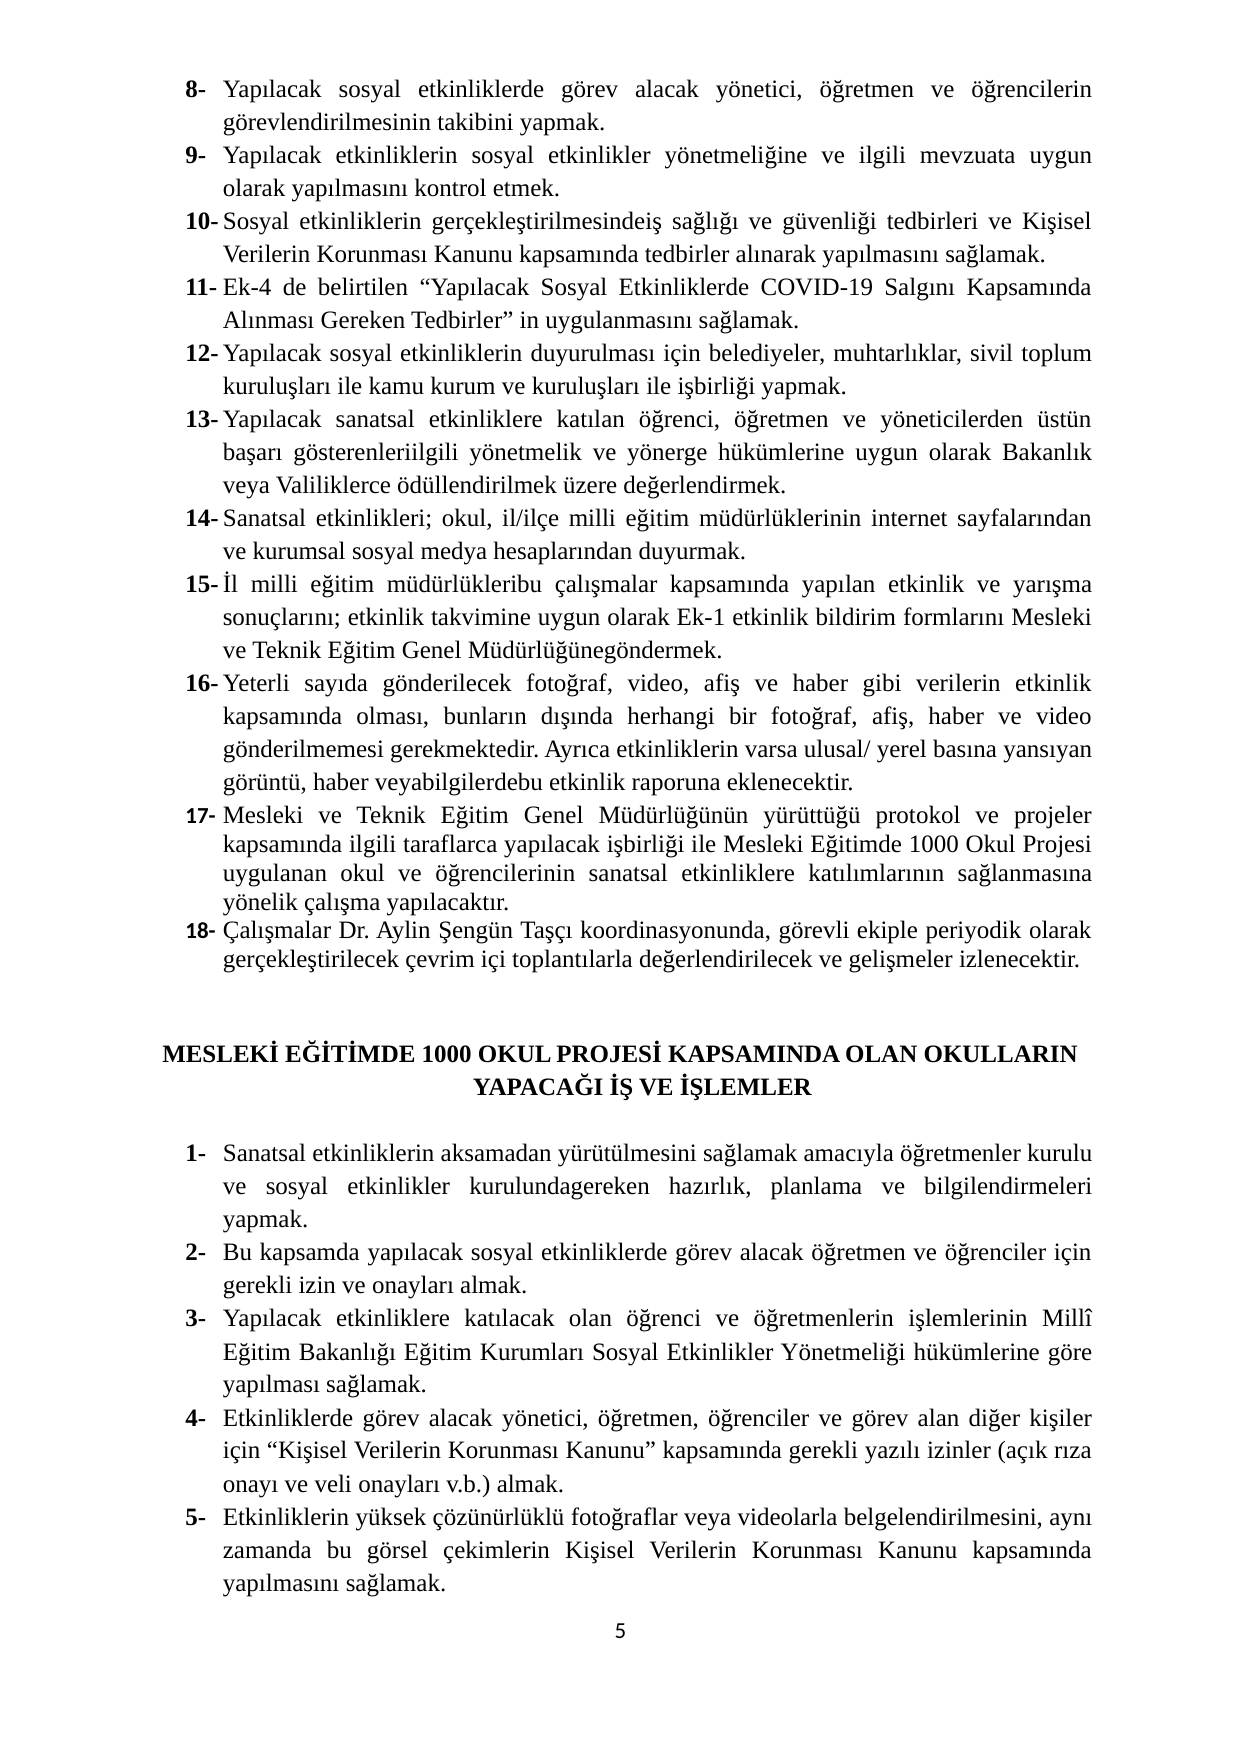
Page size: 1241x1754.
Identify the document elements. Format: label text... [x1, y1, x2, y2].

list Ek-4 de belirtilen “Yapılacak Sosyal Etkinliklerde COVID-19 Salgını Kapsamında Alınması Gereken Tedbirler” in uygulanmasını sağlamak. [185, 272, 1093, 334]
list Etkinliklerde görev alacak yönetici, öğretmen, öğrenciler ve görev alan diğer kişiler için “Kişisel Verilerin Korunması Kanunu” kapsamında gerekli yazılı izinler (açık rıza onayı ve veli onayları v.b.) almak. [185, 1403, 1093, 1497]
list Etkinliklerin yüksek çözünürlüklü fotoğraflar veya videolarla belgelendirilmesini, aynı zamanda bu görsel çekimlerin Kişisel Verilerin Korunması Kanunu kapsamında yapılmasını sağlamak. [185, 1502, 1093, 1596]
list Yapılacak sanatsal etkinliklere katılan öğrenci, öğretmen ve yöneticilerden üstün başarı gösterenleriilgili yönetmelik ve yönerge hükümlerine uygun olarak Bakanlık veya Valiliklerce ödüllendirilmek üzere değerlendirmek. [185, 404, 1093, 499]
list Yapılacak sosyal etkinliklerde görev alacak yönetici, öğretmen ve öğrencilerin görevlendirilmesinin takibini yapmak. [185, 74, 1093, 136]
list Mesleki ve Teknik Eğitim Genel Müdürlüğünün yürüttüğü protokol ve projeler kapsamında ilgili taraflarca yapılacak işbirliği ile Mesleki Eğitimde 1000 Okul Projesi uygulanan okul ve öğrencilerinin sanatsal etkinliklere katılımlarının sağlanmasına yönelik çalışma yapılacaktır. [185, 800, 1093, 916]
list Sosyal etkinliklerin gerçekleştirilmesindeiş sağlığı ve güvenliği tedbirleri ve Kişisel Verilerin Korunması Kanunu kapsamında tedbirler alınarak yapılmasını sağlamak. [185, 206, 1093, 268]
text MESLEKİ EĞİTİMDE 1000 OKUL PROJESİ KAPSAMINDA OLAN OKULLARIN YAPACAĞI İŞ VE İŞLEMLER [148, 1039, 1093, 1101]
list Yapılacak etkinliklerin sosyal etkinlikler yönetmeliğine ve ilgili mevzuata uygun olarak yapılmasını kontrol etmek. [185, 140, 1093, 202]
list Yapılacak sosyal etkinliklerin duyurulması için belediyeler, muhtarlıklar, sivil toplum kuruluşları ile kamu kurum ve kuruluşları ile işbirliği yapmak. [185, 338, 1093, 400]
list Yeterli sayıda gönderilecek fotoğraf, video, afiş ve haber gibi verilerin etkinlik kapsamında olması, bunların dışında herhangi bir fotoğraf, afiş, haber ve video gönderilmemesi gerekmektedir. Ayrıca etkinliklerin varsa ulusal/ yerel basına yansıyan görüntü, haber veyabilgilerdebu etkinlik raporuna eklenecektir. [185, 668, 1093, 796]
list Bu kapsamda yapılacak sosyal etkinliklerde görev alacak öğretmen ve öğrenciler için gerekli izin ve onayları almak. [185, 1237, 1093, 1299]
list Yapılacak etkinliklere katılacak olan öğrenci ve öğretmenlerin işlemlerinin Millî Eğitim Bakanlığı Eğitim Kurumları Sosyal Etkinlikler Yönetmeliği hükümlerine göre yapılması sağlamak. [185, 1303, 1093, 1398]
list Sanatsal etkinliklerin aksamadan yürütülmesini sağlamak amacıyla öğretmenler kurulu ve sosyal etkinlikler kurulundagereken hazırlık, planlama ve bilgilendirmeleri yapmak. [185, 1138, 1093, 1233]
list Çalışmalar Dr. Aylin Şengün Taşçı koordinasyonunda, görevli ekiple periyodik olarak gerçekleştirilecek çevrim içi toplantılarla değerlendirilecek ve gelişmeler izlenecektir. [185, 916, 1093, 973]
list Sanatsal etkinlikleri; okul, il/ilçe milli eğitim müdürlüklerinin internet sayfalarından ve kurumsal sosyal medya hesaplarından duyurmak. [185, 503, 1093, 565]
list İl milli eğitim müdürlükleribu çalışmalar kapsamında yapılan etkinlik ve yarışma sonuçlarını; etkinlik takvimine uygun olarak Ek-1 etkinlik bildirim formlarını Mesleki ve Teknik Eğitim Genel Müdürlüğünegöndermek. [185, 569, 1093, 664]
